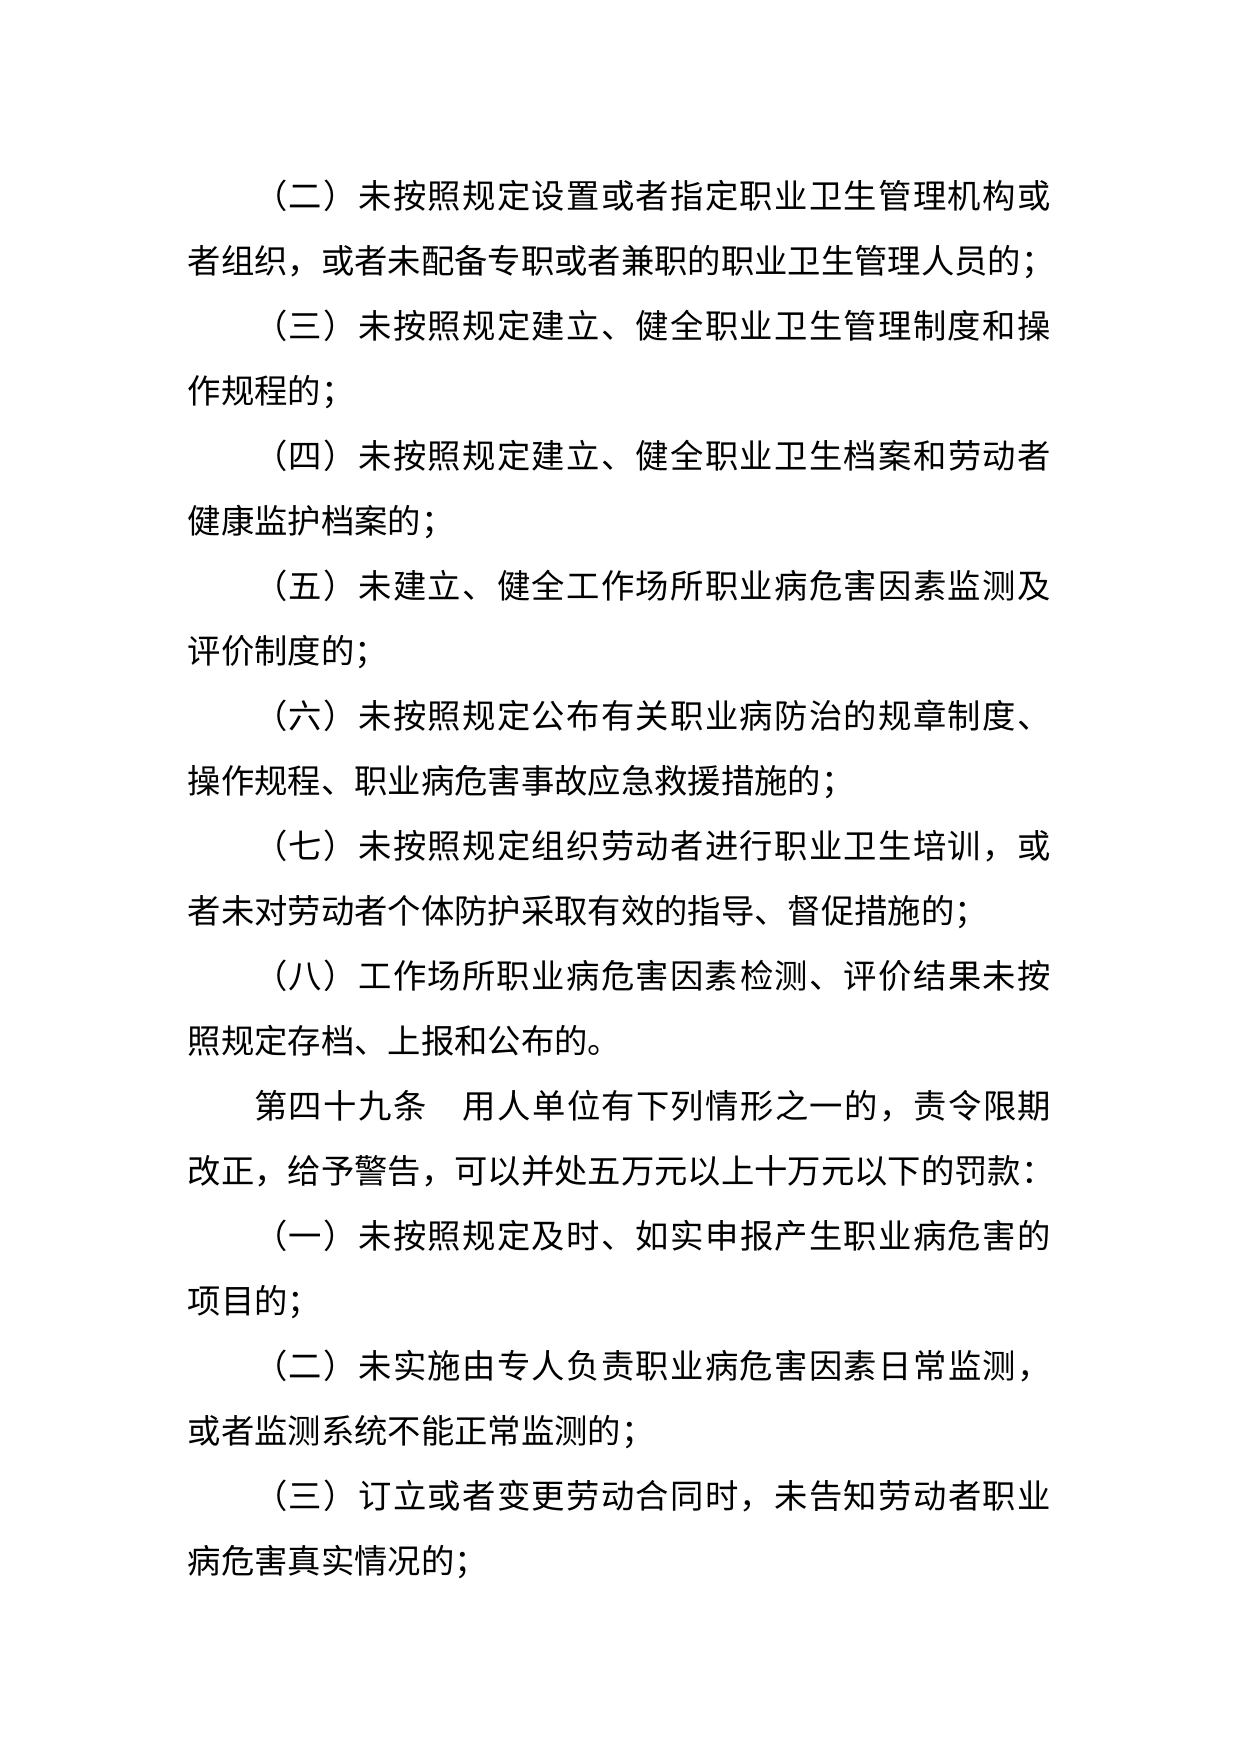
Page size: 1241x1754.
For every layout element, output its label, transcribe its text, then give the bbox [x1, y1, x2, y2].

text （三）未按照规定建立、健全职业卫生管理制度和操作规程的； [187, 292, 1053, 422]
text （一）未按照规定及时、如实申报产生职业病危害的项目的； [187, 1202, 1053, 1332]
text （七）未按照规定组织劳动者进行职业卫生培训，或者未对劳动者个体防护采取有效的指导、督促措施的； [187, 812, 1053, 942]
text 第四十九条 用人单位有下列情形之一的，责令限期改正，给予警告，可以并处五万元以上十万元以下的罚款： [187, 1072, 1053, 1202]
text （四）未按照规定建立、健全职业卫生档案和劳动者健康监护档案的； [187, 422, 1053, 552]
text （六）未按照规定公布有关职业病防治的规章制度、操作规程、职业病危害事故应急救援措施的； [187, 682, 1053, 812]
text （八）工作场所职业病危害因素检测、评价结果未按照规定存档、上报和公布的。 [187, 942, 1053, 1072]
text （二）未按照规定设置或者指定职业卫生管理机构或者组织，或者未配备专职或者兼职的职业卫生管理人员的； [187, 162, 1053, 292]
text （二）未实施由专人负责职业病危害因素日常监测，或者监测系统不能正常监测的； [187, 1332, 1053, 1462]
text （五）未建立、健全工作场所职业病危害因素监测及评价制度的； [187, 552, 1053, 682]
text （三）订立或者变更劳动合同时，未告知劳动者职业病危害真实情况的； [187, 1462, 1053, 1592]
